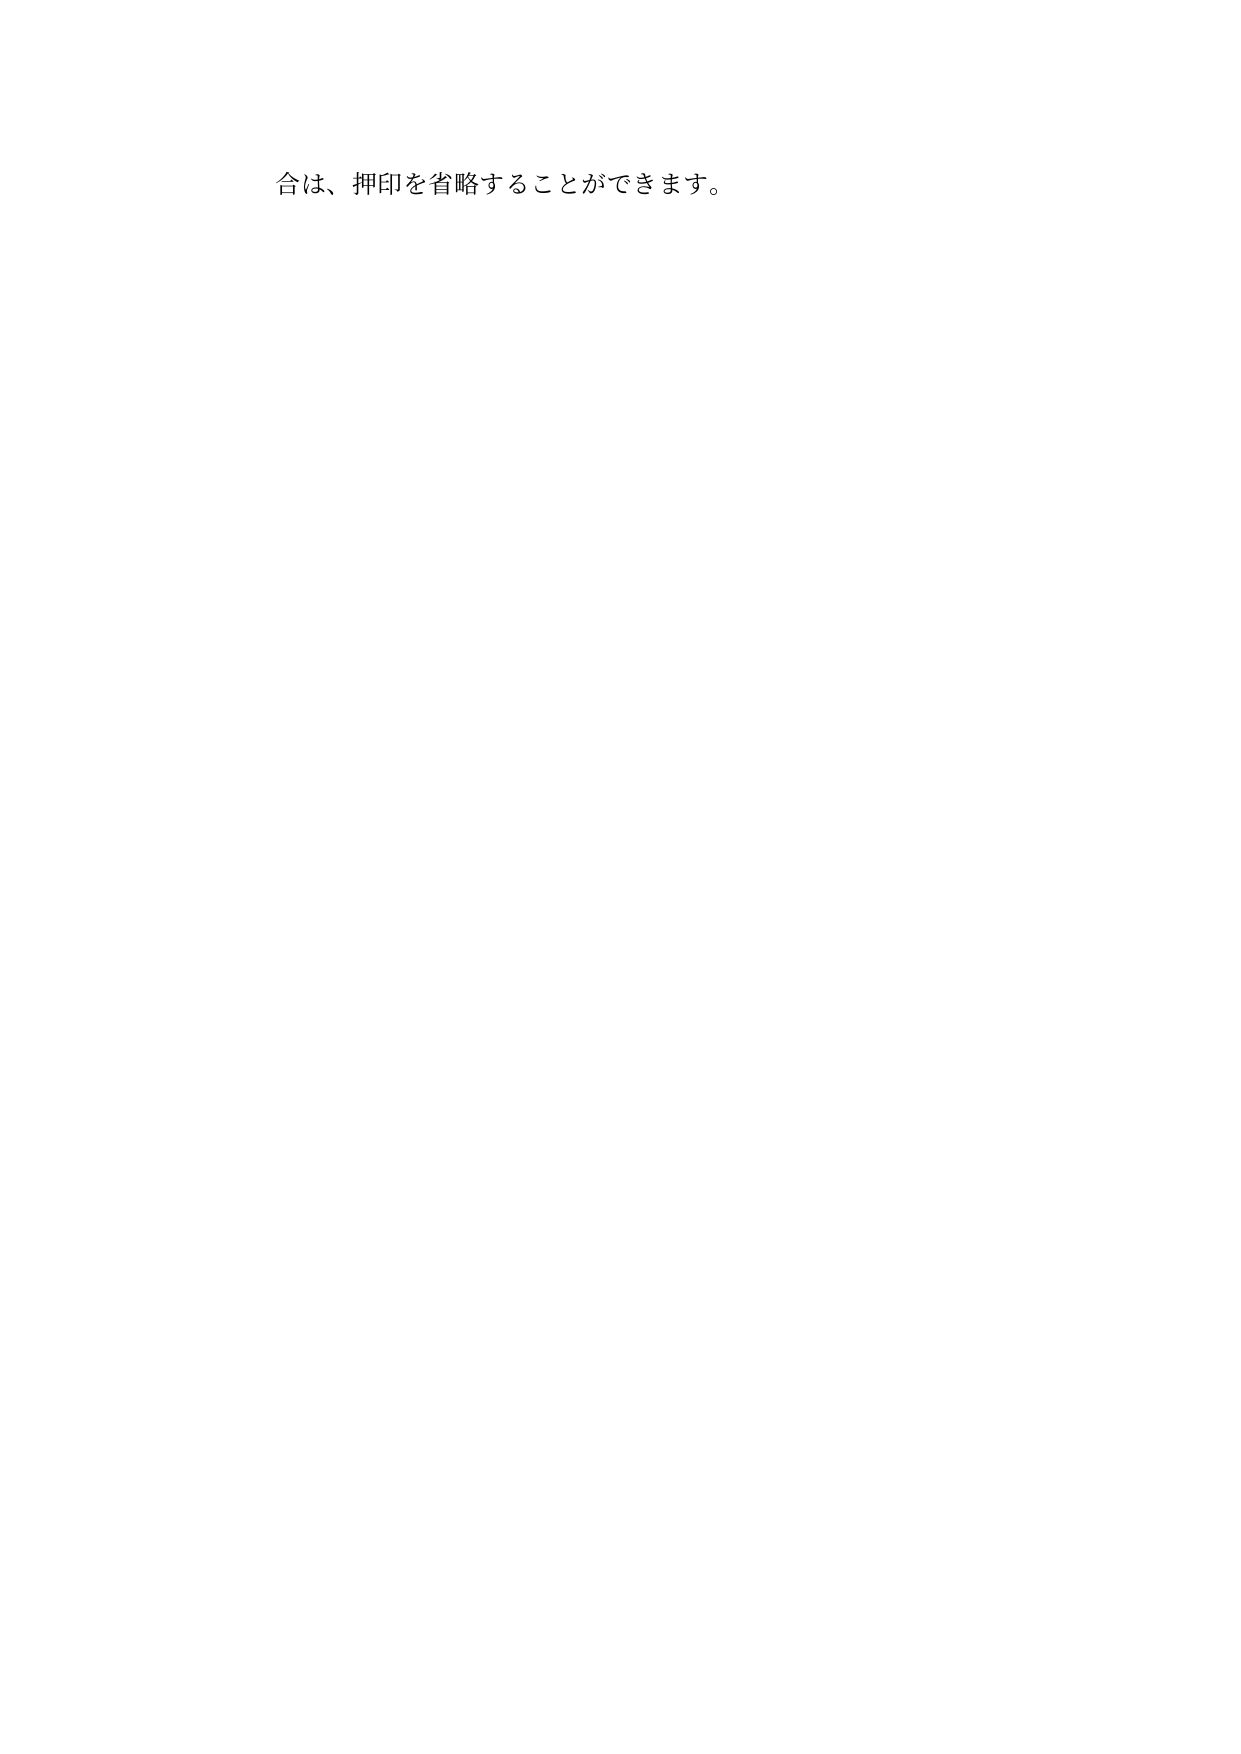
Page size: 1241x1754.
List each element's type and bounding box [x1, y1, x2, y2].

text [148, 164, 1092, 202]
